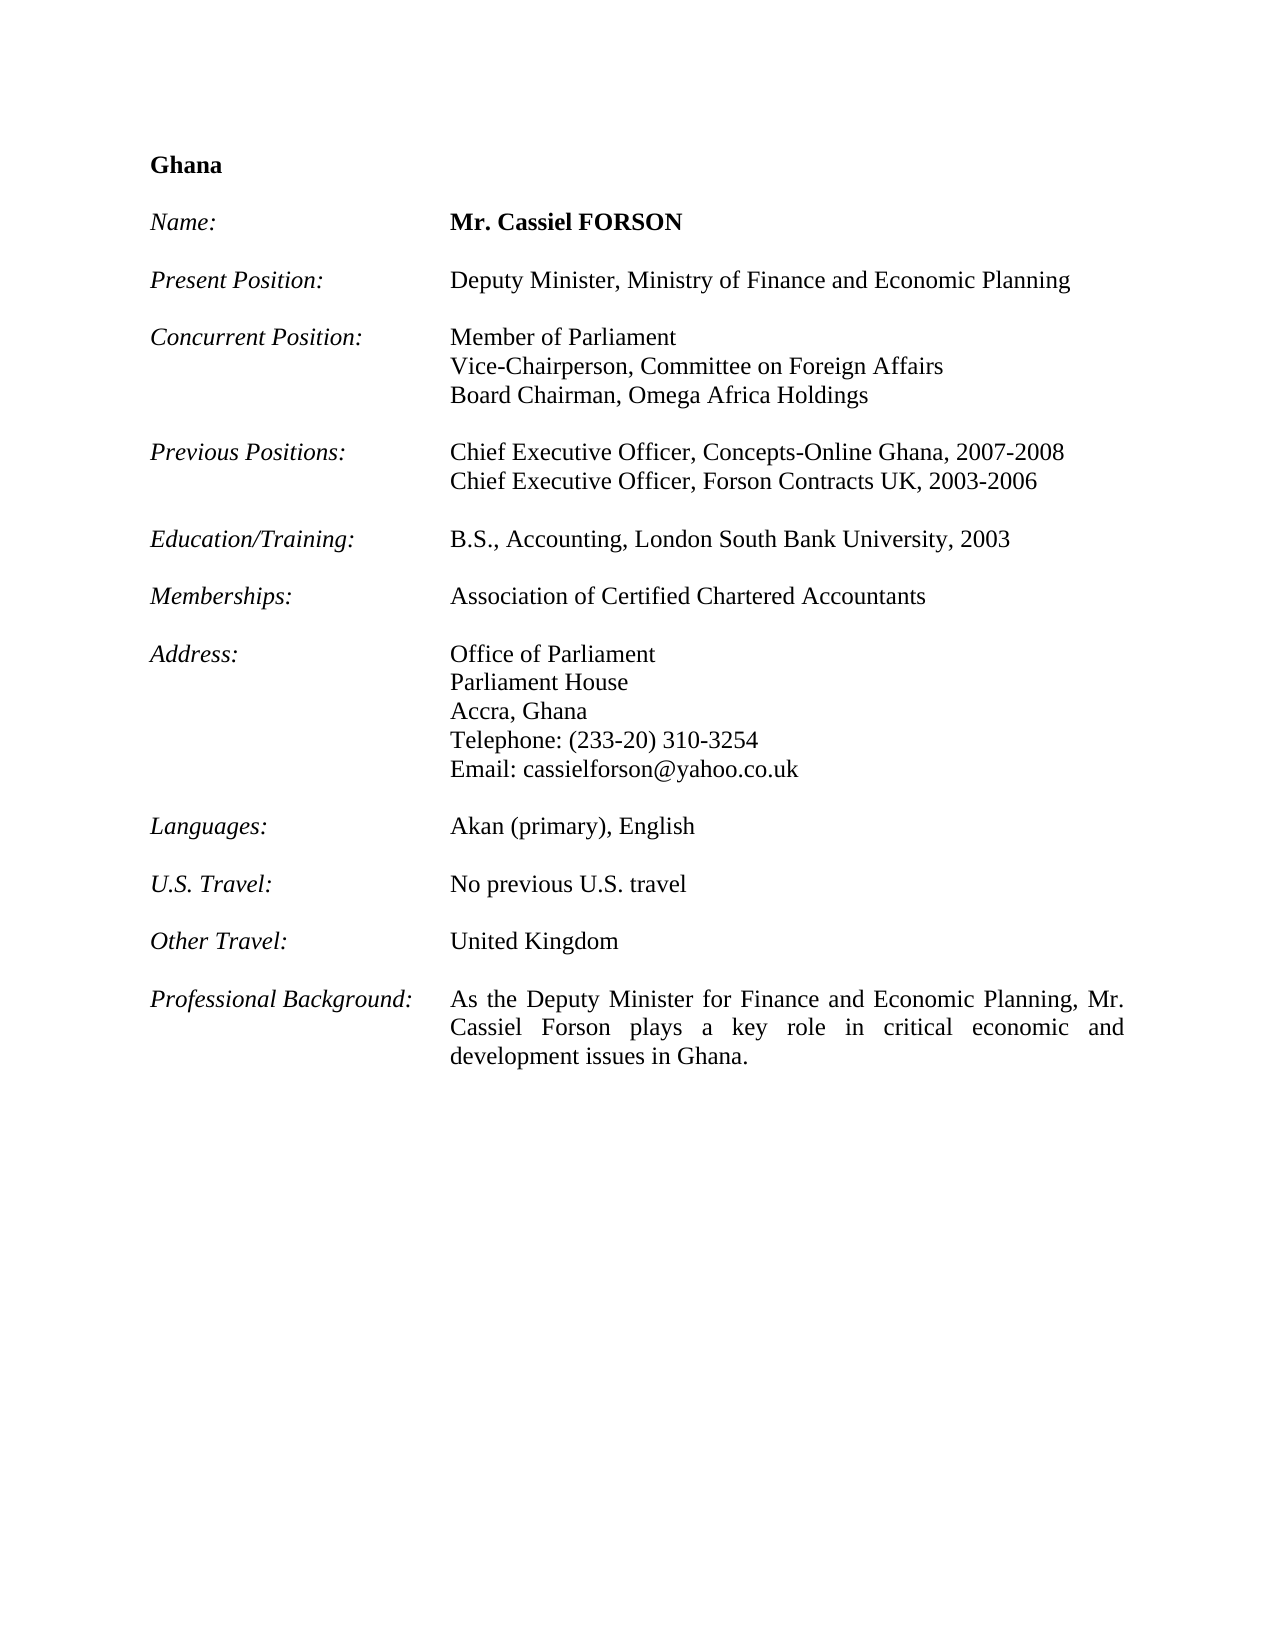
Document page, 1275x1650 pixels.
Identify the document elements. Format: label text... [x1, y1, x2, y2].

text Other Travel: United Kingdom [150, 926, 1125, 955]
text Name: Mr. Cassiel FORSON [150, 207, 1125, 236]
text Memberships: Association of Certified Chartered Accountants [150, 581, 1125, 610]
text Education/Training: B.S., Accounting, London South Bank University, 2003 [150, 524, 1125, 552]
text Concurrent Position: Member of Parliament Vice-Chairperson, Committee on Foreign Affairs Board Chairman, Omega Africa Holdings [150, 322, 1125, 409]
text Present Position: Deputy Minister, Ministry of Finance and Economic Planning [150, 265, 1125, 294]
text Ghana [150, 150, 1125, 179]
text Telephone: (233-20) 310-3254 Email: cassielforson@yahoo.co.uk [150, 725, 1125, 782]
text U.S. Travel: No previous U.S. travel [150, 869, 1125, 897]
text Previous Positions: Chief Executive Officer, Concepts-Online Ghana, 2007-2008 Chief Executive Officer, Forson Contracts UK, 2003-2006 [150, 437, 1125, 495]
text Professional Background: As the Deputy Minister for Finance and Economic Planning, Mr. Cassiel Forson plays a key role in critical economic and development issues in Ghana. [150, 984, 1125, 1070]
text Languages: Akan (primary), English [150, 811, 1125, 840]
text Address: Office of Parliament Parliament House Accra, Ghana [150, 639, 1125, 725]
